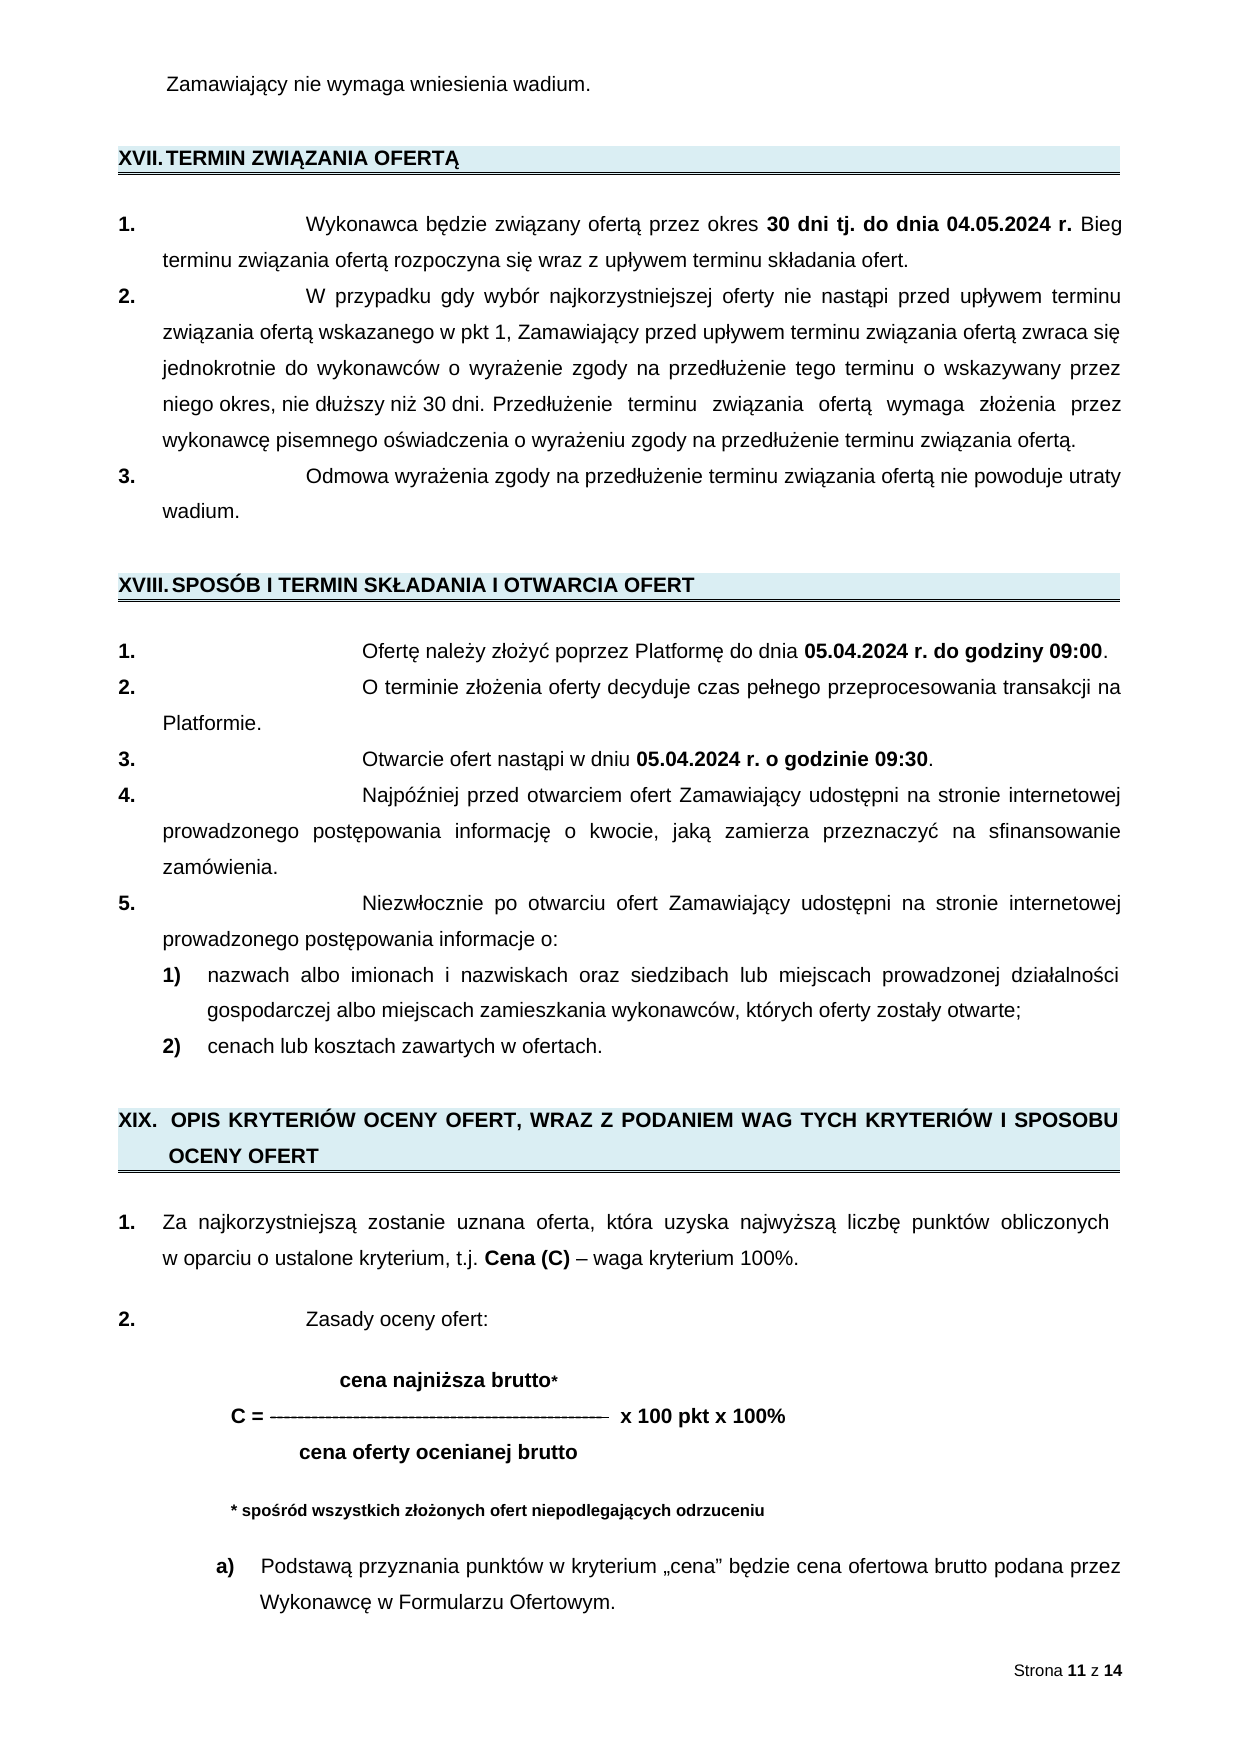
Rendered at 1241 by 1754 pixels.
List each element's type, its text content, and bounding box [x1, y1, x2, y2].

list nazwach albo imionach i nazwiskach oraz siedzibach lub miejscach prowadzonej działalności gospodarczej albo miejscach zamieszkania wykonawców, których oferty zostały otwarte; [162, 962, 1120, 1022]
list Ofertę należy złożyć poprzez Platformę do dnia 05.04.2024 r. do godziny 09:00. [118, 639, 1122, 663]
list Za najkorzystniejszą zostanie uznana oferta, która uzyska najwyższą liczbę punktów obliczonych w oparciu o ustalone kryterium, t.j. Cena (C) – waga kryterium 100%. [118, 1210, 1122, 1270]
text * spośród wszystkich złożonych ofert niepodlegających odrzuceniu [157, 1500, 1122, 1519]
list Odmowa wyrażenia zgody na przedłużenie terminu związania ofertą nie powoduje utraty wadium. [118, 463, 1122, 523]
list Wykonawca będzie związany ofertą przez okres 30 dni tj. do dnia 04.05.2024 r. Bieg terminu związania ofertą rozpoczyna się wraz z upływem terminu składania ofert. [118, 212, 1122, 272]
list Niezwłocznie po otwarciu ofert Zamawiający udostępni na stronie internetowej prowadzonego postępowania informacje o: [118, 891, 1122, 950]
list SPOSÓB I TERMIN SKŁADANIA I OTWARCIA OFERT [118, 573, 1120, 599]
list O terminie złożenia oferty decyduje czas pełnego przeprocesowania transakcji na Platformie. [118, 675, 1122, 735]
list cena oferty ocenianej brutto [299, 1439, 1122, 1463]
list Otwarcie ofert nastąpi w dniu 05.04.2024 r. o godzinie 09:30. [118, 747, 1122, 771]
list TERMIN ZWIĄZANIA OFERTĄ [118, 146, 1120, 172]
list Podstawą przyznania punktów w kryterium „cena” będzie cena ofertowa brutto podana przez Wykonawcę w Formularzu Ofertowym. [216, 1554, 1122, 1614]
list Najpóźniej przed otwarciem ofert Zamawiający udostępni na stronie internetowej prowadzonego postępowania informację o kwocie, jaką zamierza przeznaczyć na sfinansowanie zamówienia. [118, 783, 1122, 878]
list OPIS KRYTERIÓW OCENY OFERT, WRAZ Z PODANIEM WAG TYCH KRYTERIÓW I SPOSOBU OCENY OFERT [118, 1108, 1120, 1170]
list C = ------------------------------------------------ x 100 pkt x 100% [231, 1403, 1122, 1427]
list cenach lub kosztach zawartych w ofertach. [162, 1034, 1120, 1058]
list Zasady oceny ofert: [118, 1307, 1122, 1331]
list cena najniższa brutto* [339, 1368, 1122, 1392]
list W przypadku gdy wybór najkorzystniejszej oferty nie nastąpi przed upływem terminu związania ofertą wskazanego w pkt 1, Zamawiający przed upływem terminu związania ofertą zwraca się jednokrotnie do wykonawców o wyrażenie zgody na przedłużenie tego terminu o wskazywany przez niego okres, nie dłuższy niż 30 dni. Przedłużenie terminu związania ofertą wymaga złożenia przez wykonawcę pisemnego oświadczenia o wyrażeniu zgody na przedłużenie terminu związania ofertą. [118, 284, 1122, 451]
text Zamawiający nie wymaga wniesienia wadium. [166, 72, 1122, 96]
